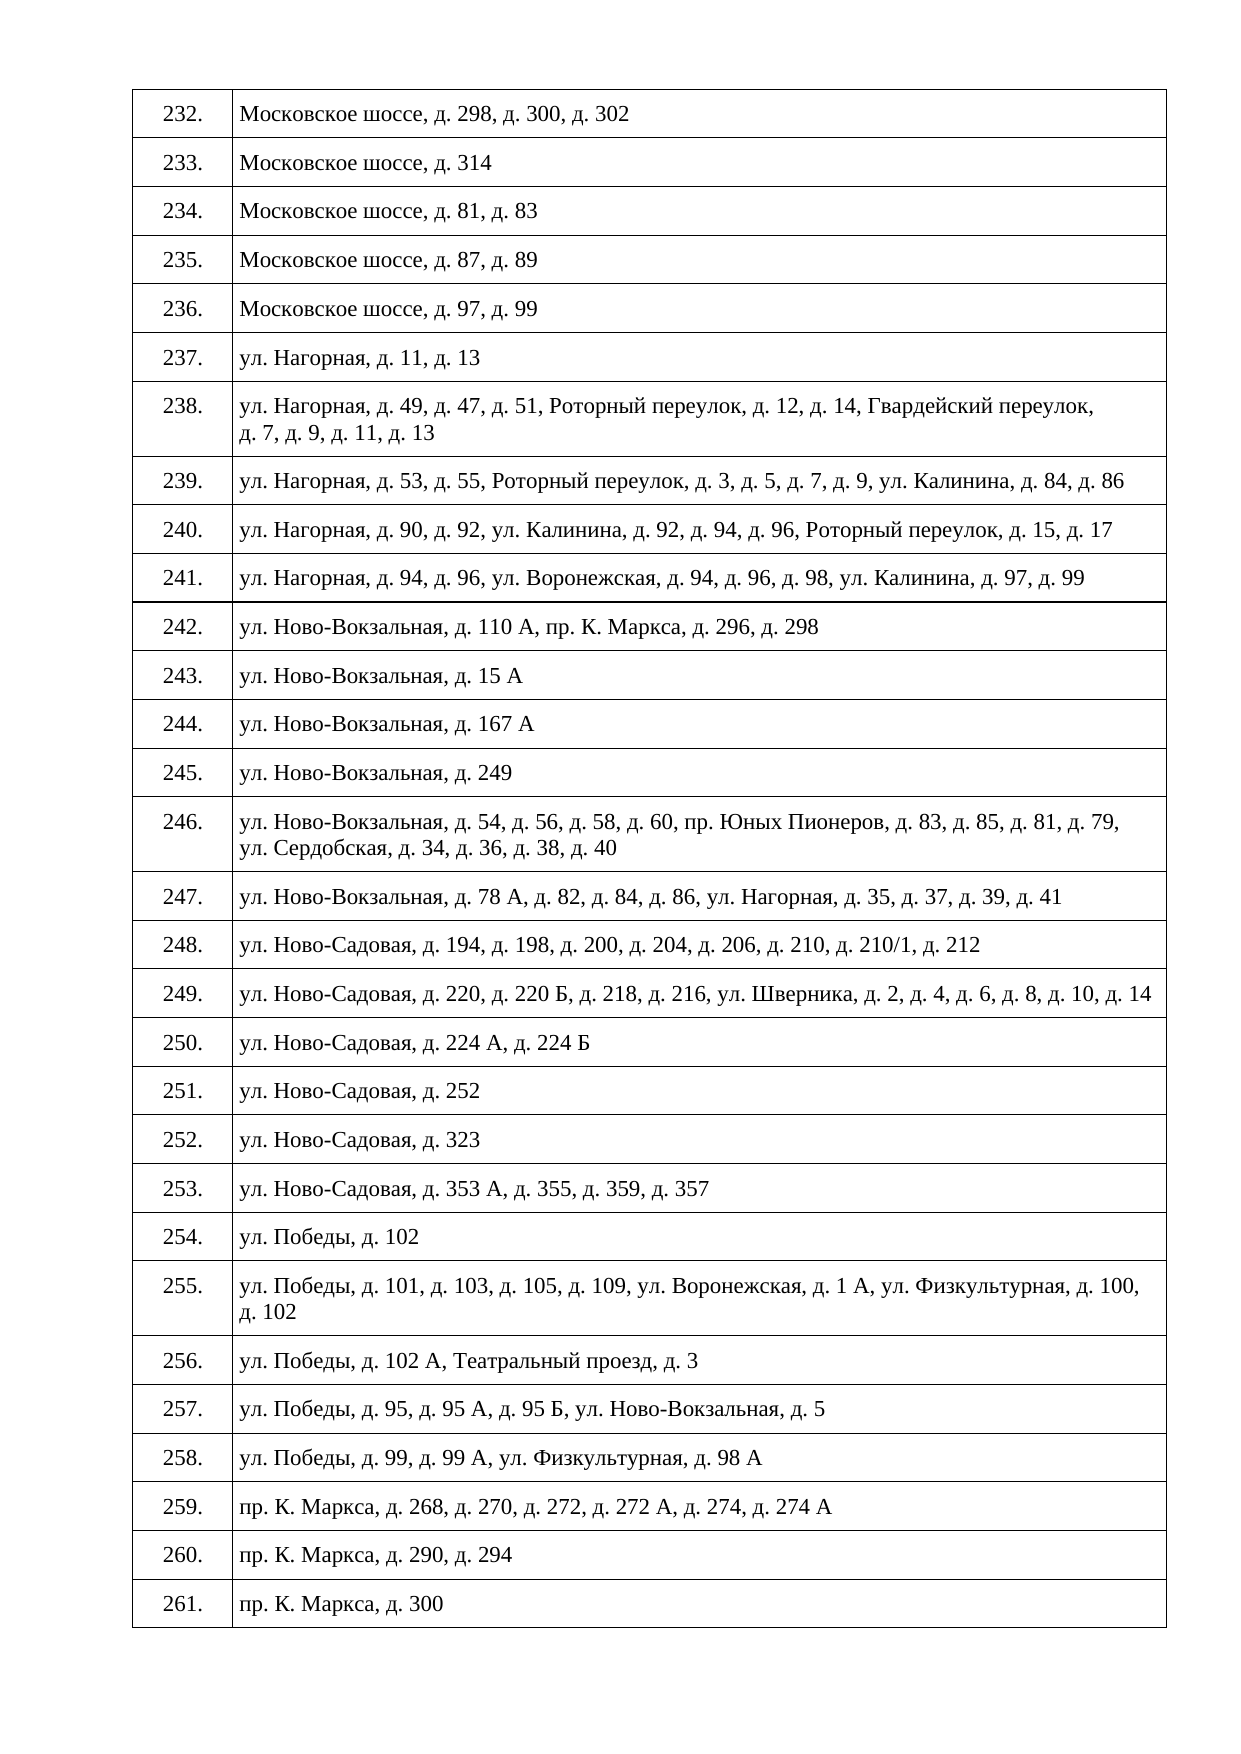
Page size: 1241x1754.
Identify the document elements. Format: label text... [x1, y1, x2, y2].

table_cell ул. Ново-Вокзальная, д. 110 А, пр. К. Маркса, д. 296, д. 298 [233, 603, 1166, 650]
table_cell ул. Ново-Вокзальная, д. 249 [233, 749, 1166, 796]
table_cell ул. Нагорная, д. 49, д. 47, д. 51, Роторный переулок, д. 12, д. 14, Гвардейский переулок, д. 7, д. 9, д. 11, д. 13 [233, 382, 1166, 456]
table_cell 239. [133, 457, 232, 504]
table_cell Московское шоссе, д. 97, д. 99 [233, 284, 1166, 332]
table_cell 233. [133, 138, 232, 186]
table_cell Московское шоссе, д. 81, д. 83 [233, 187, 1166, 234]
table_cell 260. [133, 1531, 232, 1578]
table_cell 232. [133, 90, 232, 137]
table_cell 245. [133, 749, 232, 796]
table_cell 238. [133, 382, 232, 456]
table_cell 234. [133, 187, 232, 234]
table_cell ул. Победы, д. 102 А, Театральный проезд, д. 3 [233, 1336, 1166, 1384]
table_cell ул. Победы, д. 101, д. 103, д. 105, д. 109, ул. Воронежская, д. 1 А, ул. Физкультурная, д. 100, д. 102 [233, 1261, 1166, 1335]
table_cell ул. Нагорная, д. 11, д. 13 [233, 333, 1166, 381]
table_cell 258. [133, 1434, 232, 1481]
table_cell 252. [133, 1115, 232, 1163]
table_cell ул. Победы, д. 95, д. 95 А, д. 95 Б, ул. Ново-Вокзальная, д. 5 [233, 1385, 1166, 1432]
table_cell 254. [133, 1213, 232, 1260]
table_cell 250. [133, 1018, 232, 1066]
table_cell 249. [133, 969, 232, 1017]
table_cell 261. [133, 1580, 232, 1627]
table_cell 241. [133, 554, 232, 601]
table_cell 237. [133, 333, 232, 381]
table_cell ул. Победы, д. 99, д. 99 А, ул. Физкультурная, д. 98 А [233, 1434, 1166, 1481]
table_cell Московское шоссе, д. 298, д. 300, д. 302 [233, 90, 1166, 137]
table_cell Московское шоссе, д. 314 [233, 138, 1166, 186]
table_cell 255. [133, 1261, 232, 1335]
table_cell ул. Ново-Вокзальная, д. 78 А, д. 82, д. 84, д. 86, ул. Нагорная, д. 35, д. 37, д. 39, д. 41 [233, 872, 1166, 920]
table_cell ул. Ново-Садовая, д. 252 [233, 1067, 1166, 1114]
table_cell Московское шоссе, д. 87, д. 89 [233, 236, 1166, 283]
table_cell пр. К. Маркса, д. 268, д. 270, д. 272, д. 272 А, д. 274, д. 274 А [233, 1482, 1166, 1530]
table_cell 256. [133, 1336, 232, 1384]
table_cell пр. К. Маркса, д. 290, д. 294 [233, 1531, 1166, 1578]
table_cell 253. [133, 1164, 232, 1212]
table_cell ул. Нагорная, д. 53, д. 55, Роторный переулок, д. 3, д. 5, д. 7, д. 9, ул. Калинина, д. 84, д. 86 [233, 457, 1166, 504]
table_cell 235. [133, 236, 232, 283]
table_cell ул. Ново-Садовая, д. 323 [233, 1115, 1166, 1163]
table_cell 243. [133, 651, 232, 699]
table_cell ул. Ново-Садовая, д. 353 А, д. 355, д. 359, д. 357 [233, 1164, 1166, 1212]
table_cell ул. Ново-Вокзальная, д. 54, д. 56, д. 58, д. 60, пр. Юных Пионеров, д. 83, д. 85, д. 81, д. 79, ул. Сердобская, д. 34, д. 36, д. 38, д. 40 [233, 797, 1166, 871]
table_cell 242. [133, 603, 232, 650]
table_cell 247. [133, 872, 232, 920]
table_cell ул. Ново-Вокзальная, д. 167 А [233, 700, 1166, 747]
table_cell ул. Ново-Вокзальная, д. 15 А [233, 651, 1166, 699]
table_cell ул. Ново-Садовая, д. 220, д. 220 Б, д. 218, д. 216, ул. Шверника, д. 2, д. 4, д. 6, д. 8, д. 10, д. 14 [233, 969, 1166, 1017]
table_cell ул. Ново-Садовая, д. 224 А, д. 224 Б [233, 1018, 1166, 1066]
table_cell 236. [133, 284, 232, 332]
table_cell пр. К. Маркса, д. 300 [233, 1580, 1166, 1627]
table_cell 240. [133, 505, 232, 553]
table_cell ул. Нагорная, д. 90, д. 92, ул. Калинина, д. 92, д. 94, д. 96, Роторный переулок, д. 15, д. 17 [233, 505, 1166, 553]
table_cell 246. [133, 797, 232, 871]
table_cell 259. [133, 1482, 232, 1530]
table_cell 248. [133, 921, 232, 968]
table_cell ул. Победы, д. 102 [233, 1213, 1166, 1260]
table_cell 244. [133, 700, 232, 747]
table_cell ул. Ново-Садовая, д. 194, д. 198, д. 200, д. 204, д. 206, д. 210, д. 210/1, д. 212 [233, 921, 1166, 968]
table_cell ул. Нагорная, д. 94, д. 96, ул. Воронежская, д. 94, д. 96, д. 98, ул. Калинина, д. 97, д. 99 [233, 554, 1166, 601]
table_cell 257. [133, 1385, 232, 1432]
table_cell 251. [133, 1067, 232, 1114]
